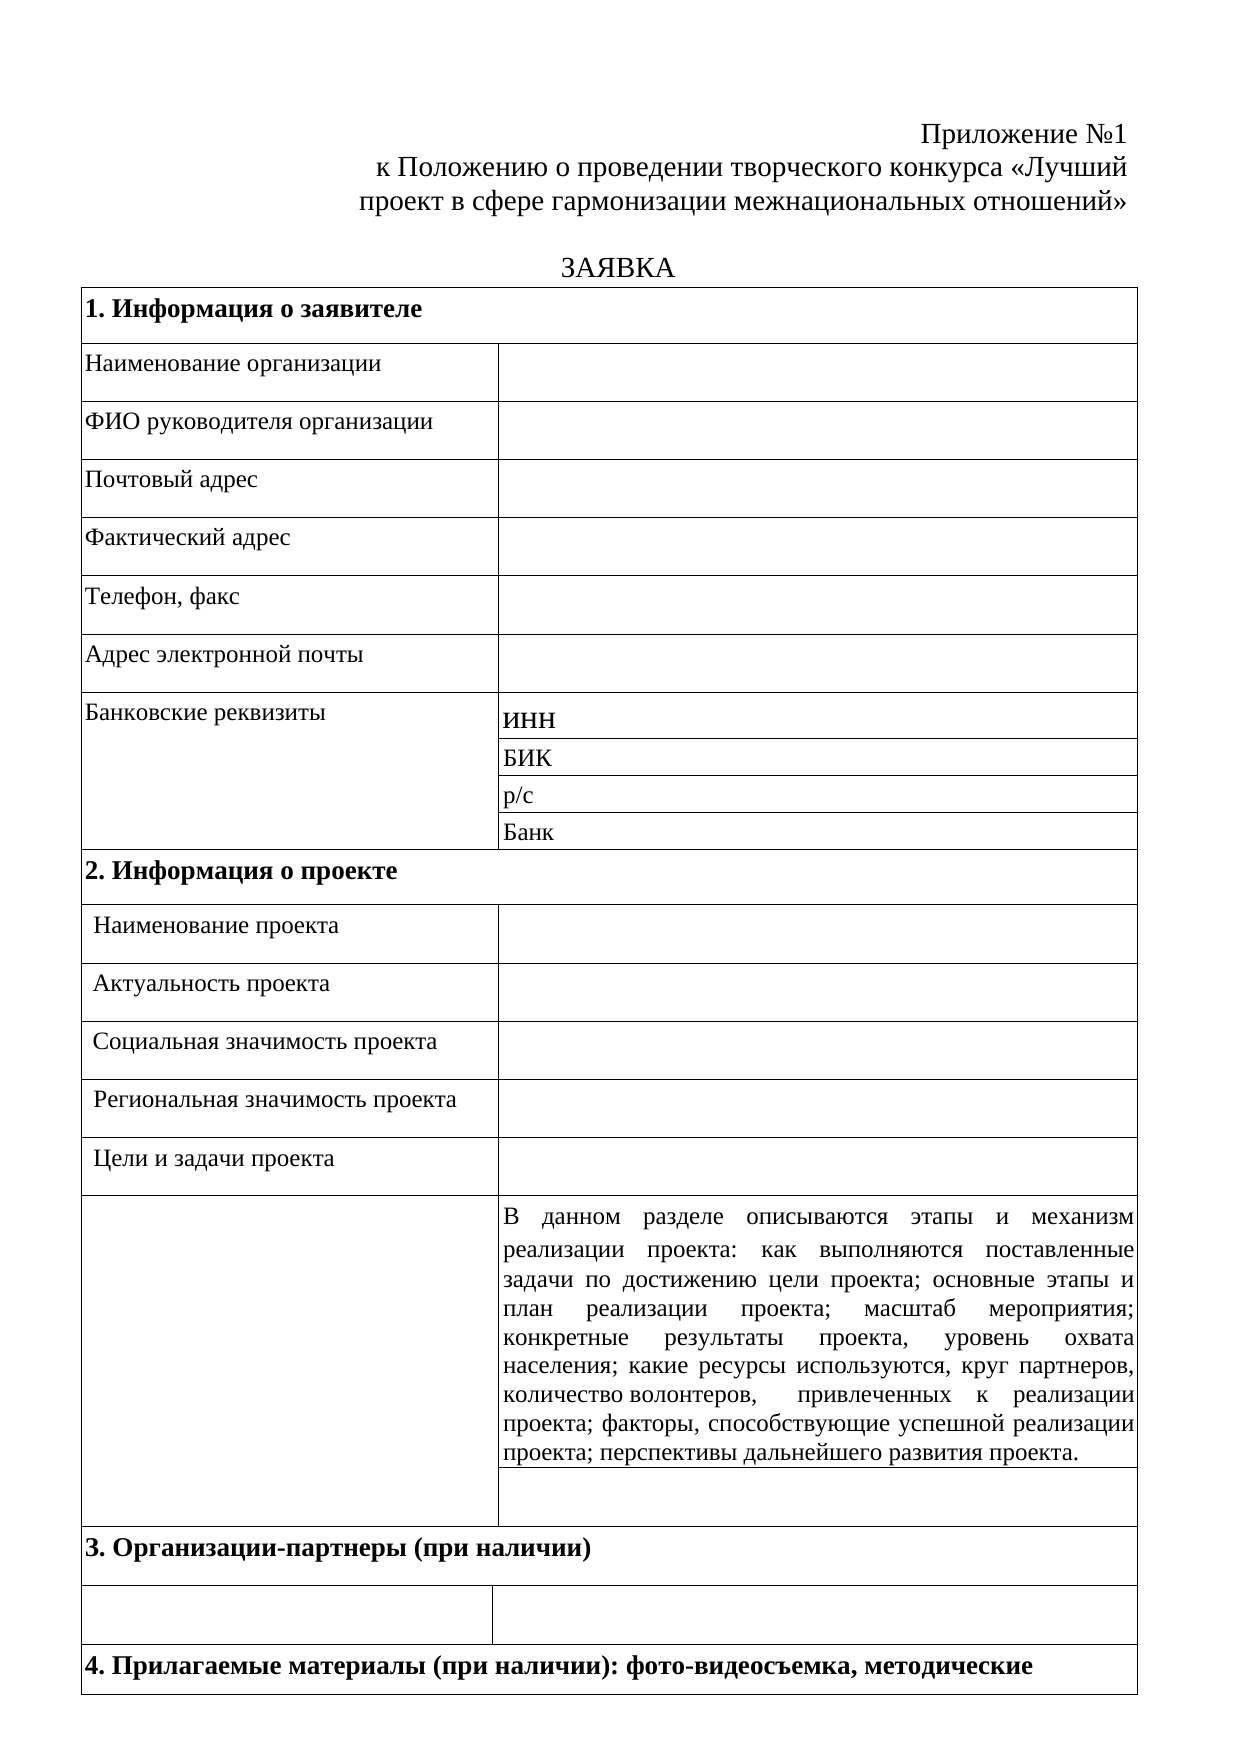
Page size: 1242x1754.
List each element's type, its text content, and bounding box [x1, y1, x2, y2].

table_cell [82, 1645, 1137, 1694]
table_cell Социальная значимость проекта [82, 1022, 498, 1079]
table_cell Региональная значимость проекта [82, 1080, 498, 1137]
table_cell Актуальность проекта [82, 964, 498, 1021]
table_cell [499, 402, 1137, 459]
table_cell [499, 1138, 1137, 1195]
table_cell р/с [499, 776, 1137, 812]
table_cell Наименование организации [82, 344, 498, 401]
table_cell Цели и задачи проекта [82, 1138, 498, 1195]
table_cell [499, 460, 1137, 517]
table_cell Банк [499, 813, 1137, 848]
table_cell [499, 905, 1137, 962]
text к Положению о проведении творческого конкурса «Лучший проект в сфере гармонизации межнациональных отношений» [342, 149, 1128, 217]
table_cell ФИО руководителя организации [82, 402, 498, 459]
table_cell Почтовый адрес [82, 460, 498, 517]
table_cell Адрес электронной почты [82, 635, 498, 692]
table_cell [499, 344, 1137, 401]
table_cell [499, 1080, 1137, 1137]
table_header 1. Информация о заявителе [82, 288, 1137, 342]
table_cell Банковские реквизиты [82, 693, 498, 848]
text ЗАЯВКА [139, 250, 1079, 284]
table_cell Наименование проекта [82, 905, 498, 962]
table_cell [499, 964, 1137, 1021]
table_cell инн [499, 693, 1137, 738]
table_cell [499, 1022, 1137, 1079]
table_cell [499, 1468, 1137, 1526]
table_cell З. Организации-партнеры (при наличии) [82, 1527, 1137, 1585]
table_cell [499, 518, 1137, 575]
table_cell [82, 1586, 492, 1644]
table_cell Фактический адрес [82, 518, 498, 575]
table_cell Телефон, факс [82, 576, 498, 633]
table_cell 2. Информация о проекте [82, 850, 1137, 904]
table_cell В данном разделе описываются этапы и механизм реализации проекта: как выполняются поставленные задачи по достижению цели проекта; основные этапы и план реализации проекта; масштаб мероприятия; конкретные результаты проекта, уровень охвата населения; какие ресурсы используются, круг партнеров, количество волонтеров, привлеченных к реализации проекта; факторы, способствующие успешной реализации проекта; перспективы дальнейшего развития проекта. [499, 1196, 1137, 1467]
table_cell [499, 576, 1137, 633]
table_cell [499, 635, 1137, 692]
table_cell [82, 1196, 498, 1526]
text Приложение №1 [342, 116, 1128, 149]
table_cell БИК [499, 739, 1137, 775]
table_cell [493, 1586, 1137, 1644]
